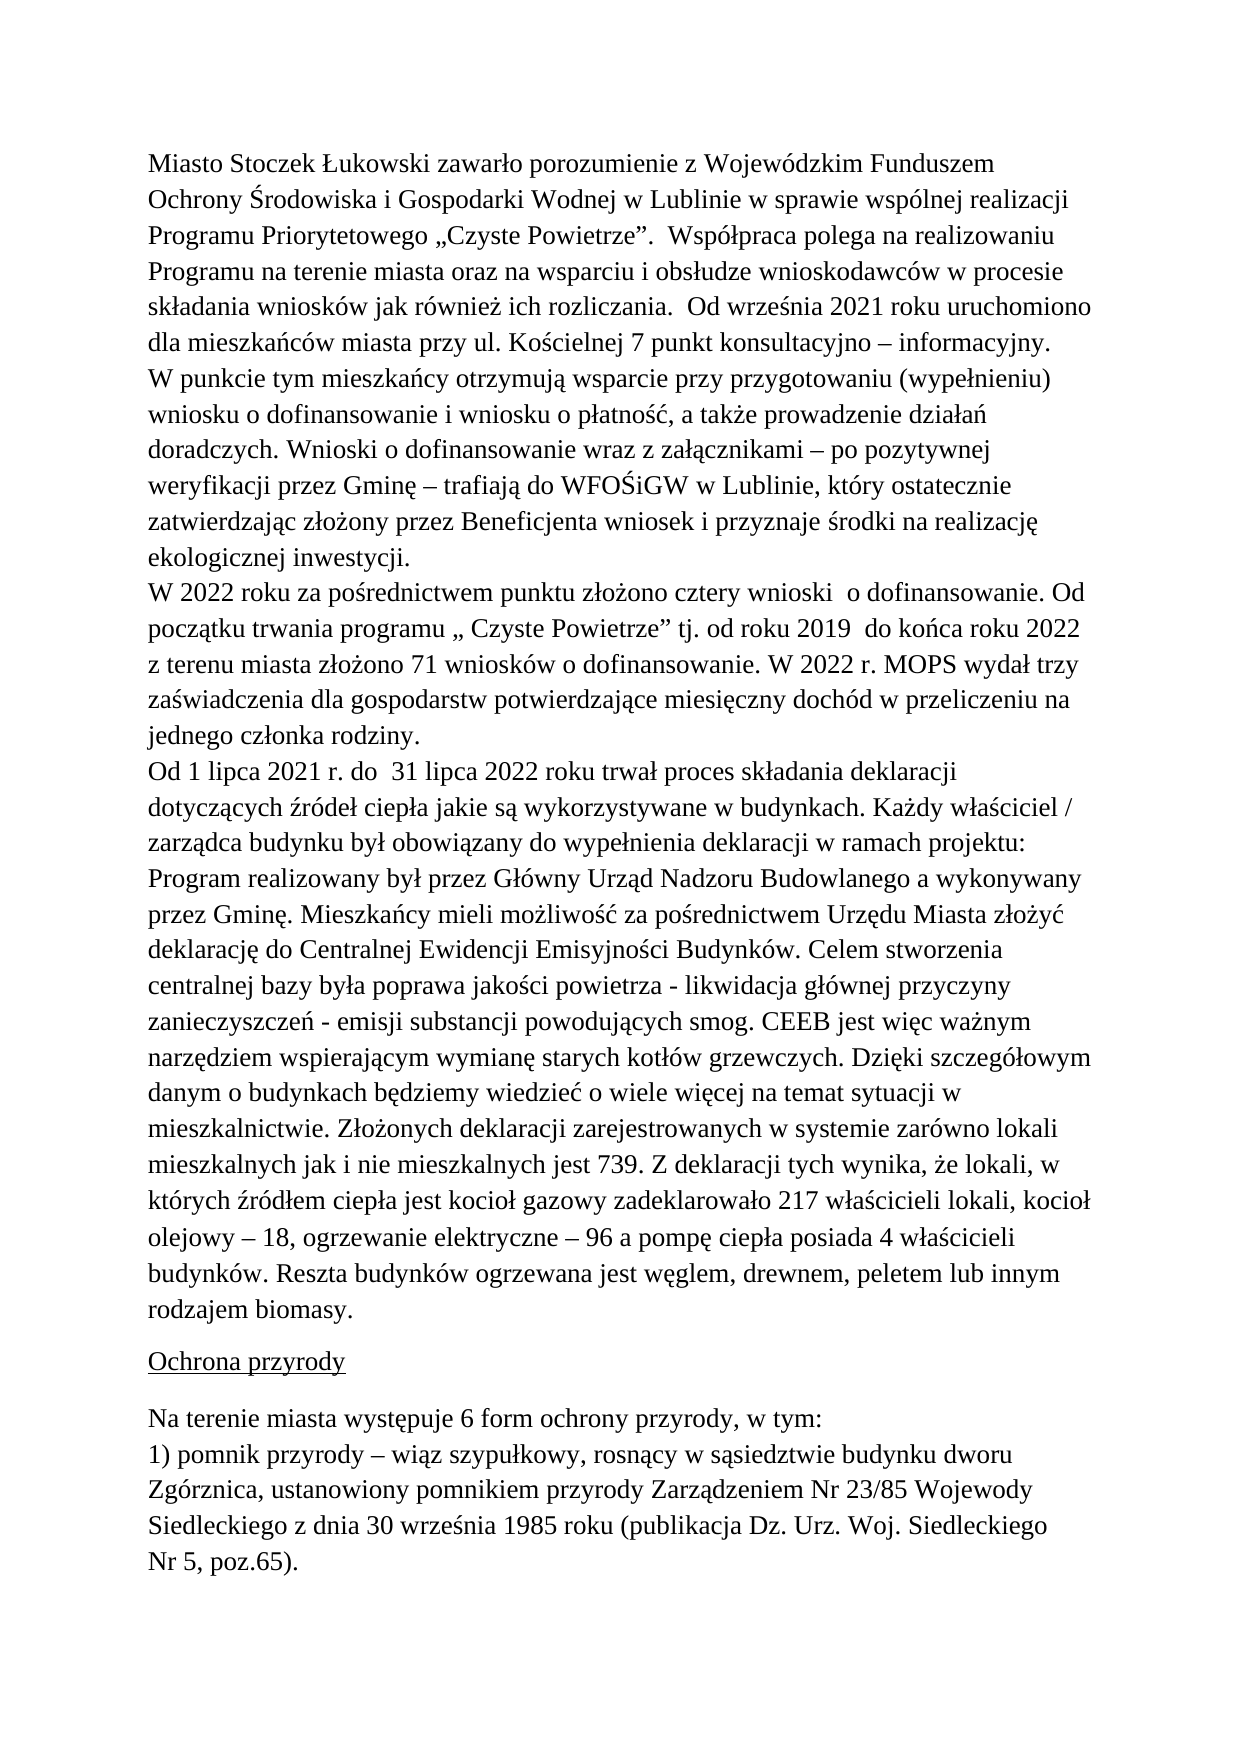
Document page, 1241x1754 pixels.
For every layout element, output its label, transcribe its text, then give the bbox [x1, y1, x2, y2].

text Ochrona przyrody [148, 1346, 1093, 1377]
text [148, 1402, 1093, 1576]
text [148, 148, 1093, 1324]
